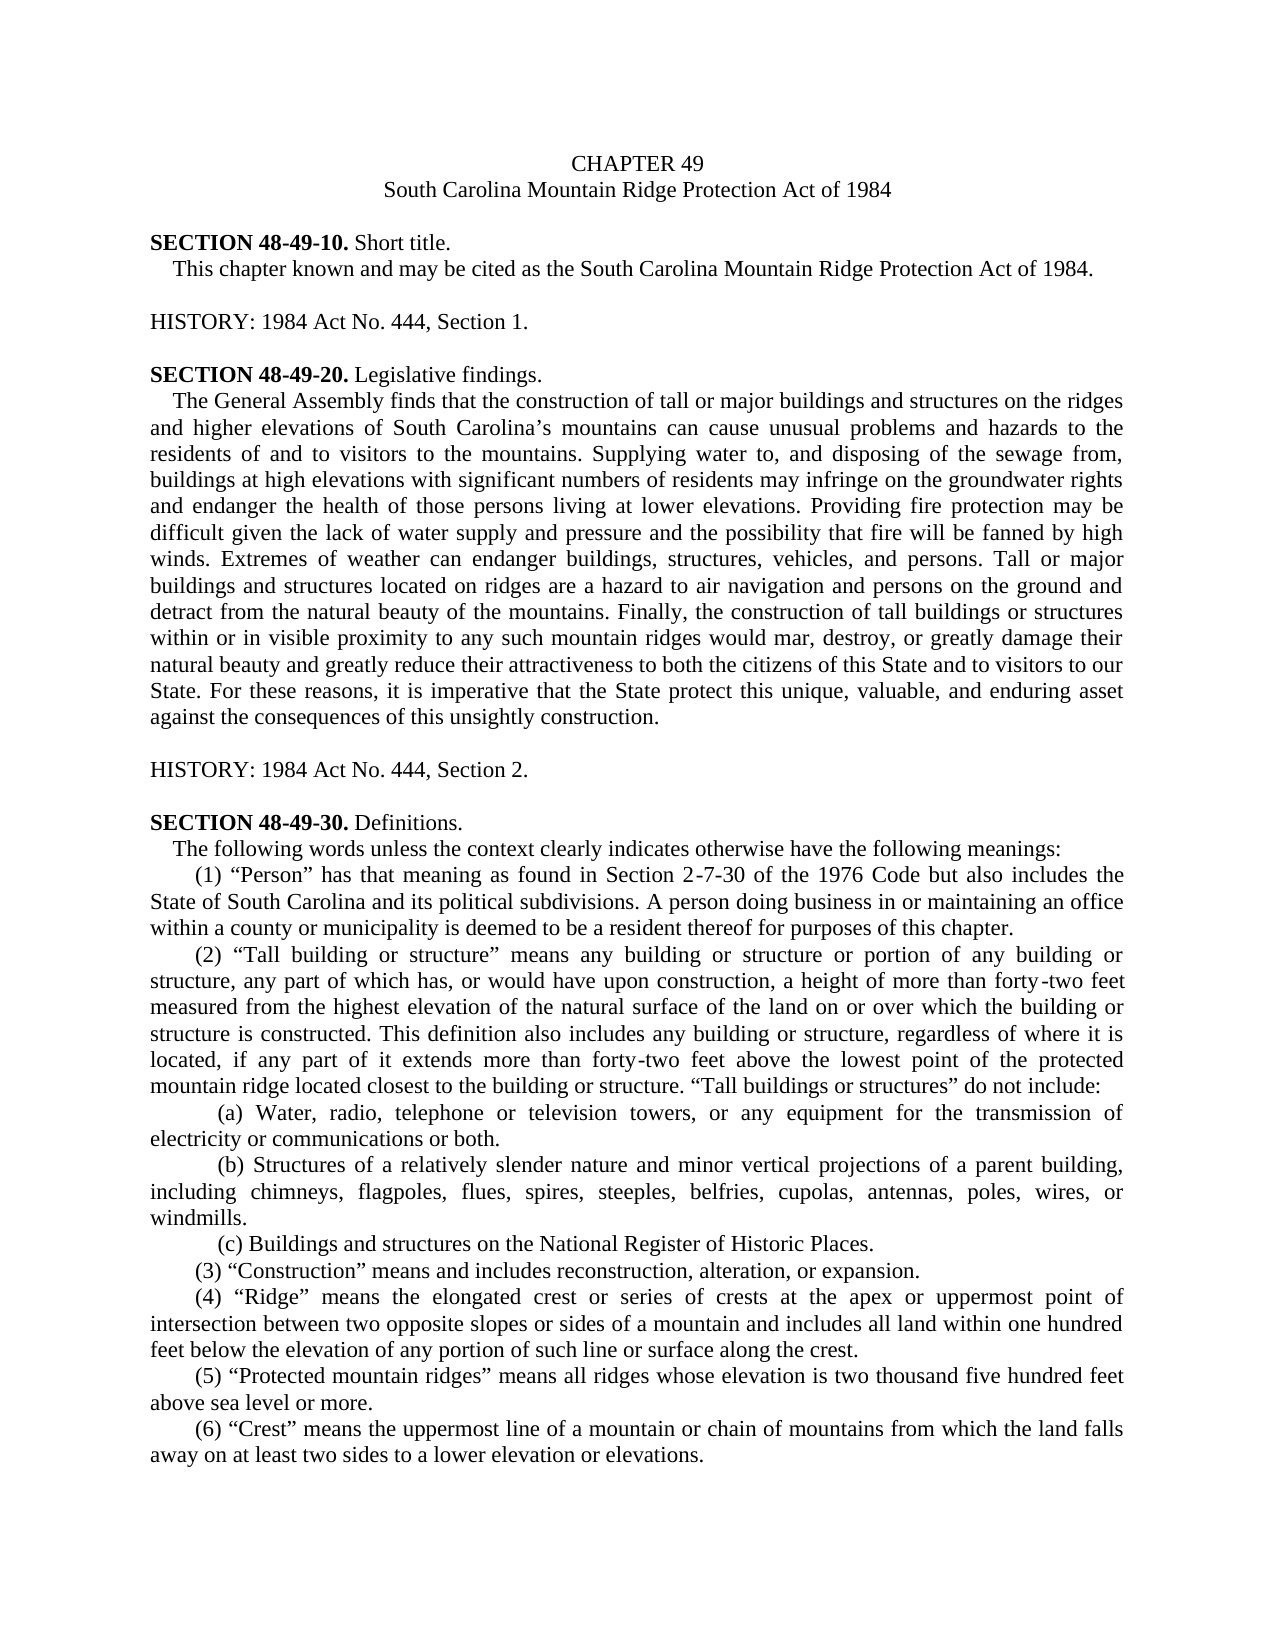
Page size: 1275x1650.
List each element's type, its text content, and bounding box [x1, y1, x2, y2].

text HISTORY: 1984 Act No. 444, Section 2. [150, 756, 1125, 782]
text This chapter known and may be cited as the South Carolina Mountain Ridge Protection Act of 1984. [150, 255, 1125, 282]
text (c) Buildings and structures on the National Register of Historic Places. [150, 1231, 1125, 1257]
text South Carolina Mountain Ridge Protection Act of 1984 [150, 176, 1125, 203]
text SECTION 48-49-10. Short title. [150, 229, 1125, 255]
text HISTORY: 1984 Act No. 444, Section 1. [150, 308, 1125, 334]
text The following words unless the context clearly indicates otherwise have the following meanings: [150, 835, 1125, 862]
text (4) “Ridge” means the elongated crest or series of crests at the apex or uppermost point of intersection between two opposite slopes or sides of a mountain and includes all land within one hundred feet below the elevation of any portion of such line or surface along the crest. [150, 1283, 1125, 1362]
text SECTION 48-49-30. Definitions. [150, 809, 1125, 835]
text (b) Structures of a relatively slender nature and minor vertical projections of a parent building, including chimneys, flagpoles, flues, spires, steeples, belfries, cupolas, antennas, poles, wires, or windmills. [150, 1151, 1125, 1231]
text (3) “Construction” means and includes reconstruction, alteration, or expansion. [150, 1257, 1125, 1283]
text (a) Water, radio, telephone or television towers, or any equipment for the transmission of electricity or communications or both. [150, 1099, 1125, 1151]
text SECTION 48-49-20. Legislative findings. [150, 361, 1125, 387]
text (5) “Protected mountain ridges” means all ridges whose elevation is two thousand five hundred feet above sea level or more. [150, 1362, 1125, 1415]
text The General Assembly finds that the construction of tall or major buildings and structures on the ridges and higher elevations of South Carolina’s mountains can cause unusual problems and hazards to the residents of and to visitors to the mountains. Supplying water to, and disposing of the sewage from, buildings at high elevations with significant numbers of residents may infringe on the groundwater rights and endanger the health of those persons living at lower elevations. Providing fire protection may be difficult given the lack of water supply and pressure and the possibility that fire will be fanned by high winds. Extremes of weather can endanger buildings, structures, vehicles, and persons. Tall or major buildings and structures located on ridges are a hazard to air navigation and persons on the ground and detract from the natural beauty of the mountains. Finally, the construction of tall buildings or structures within or in visible proximity to any such mountain ridges would mar, destroy, or greatly damage their natural beauty and greatly reduce their attractiveness to both the citizens of this State and to visitors to our State. For these reasons, it is imperative that the State protect this unique, valuable, and enduring asset against the consequences of this unsightly construction. [150, 387, 1125, 730]
text (2) “Tall building or structure” means any building or structure or portion of any building or structure, any part of which has, or would have upon construction, a height of more than forty-two feet measured from the highest elevation of the natural surface of the land on or over which the building or structure is constructed. This definition also includes any building or structure, regardless of where it is located, if any part of it extends more than forty-two feet above the lowest point of the protected mountain ridge located closest to the building or structure. “Tall buildings or structures” do not include: [150, 941, 1125, 1099]
text CHAPTER 49 [150, 150, 1125, 176]
text (1) “Person” has that meaning as found in Section 2-7-30 of the 1976 Code but also includes the State of South Carolina and its political subdivisions. A person doing business in or maintaining an office within a county or municipality is deemed to be a resident thereof for purposes of this chapter. [150, 862, 1125, 941]
text (6) “Crest” means the uppermost line of a mountain or chain of mountains from which the land falls away on at least two sides to a lower elevation or elevations. [150, 1415, 1125, 1468]
